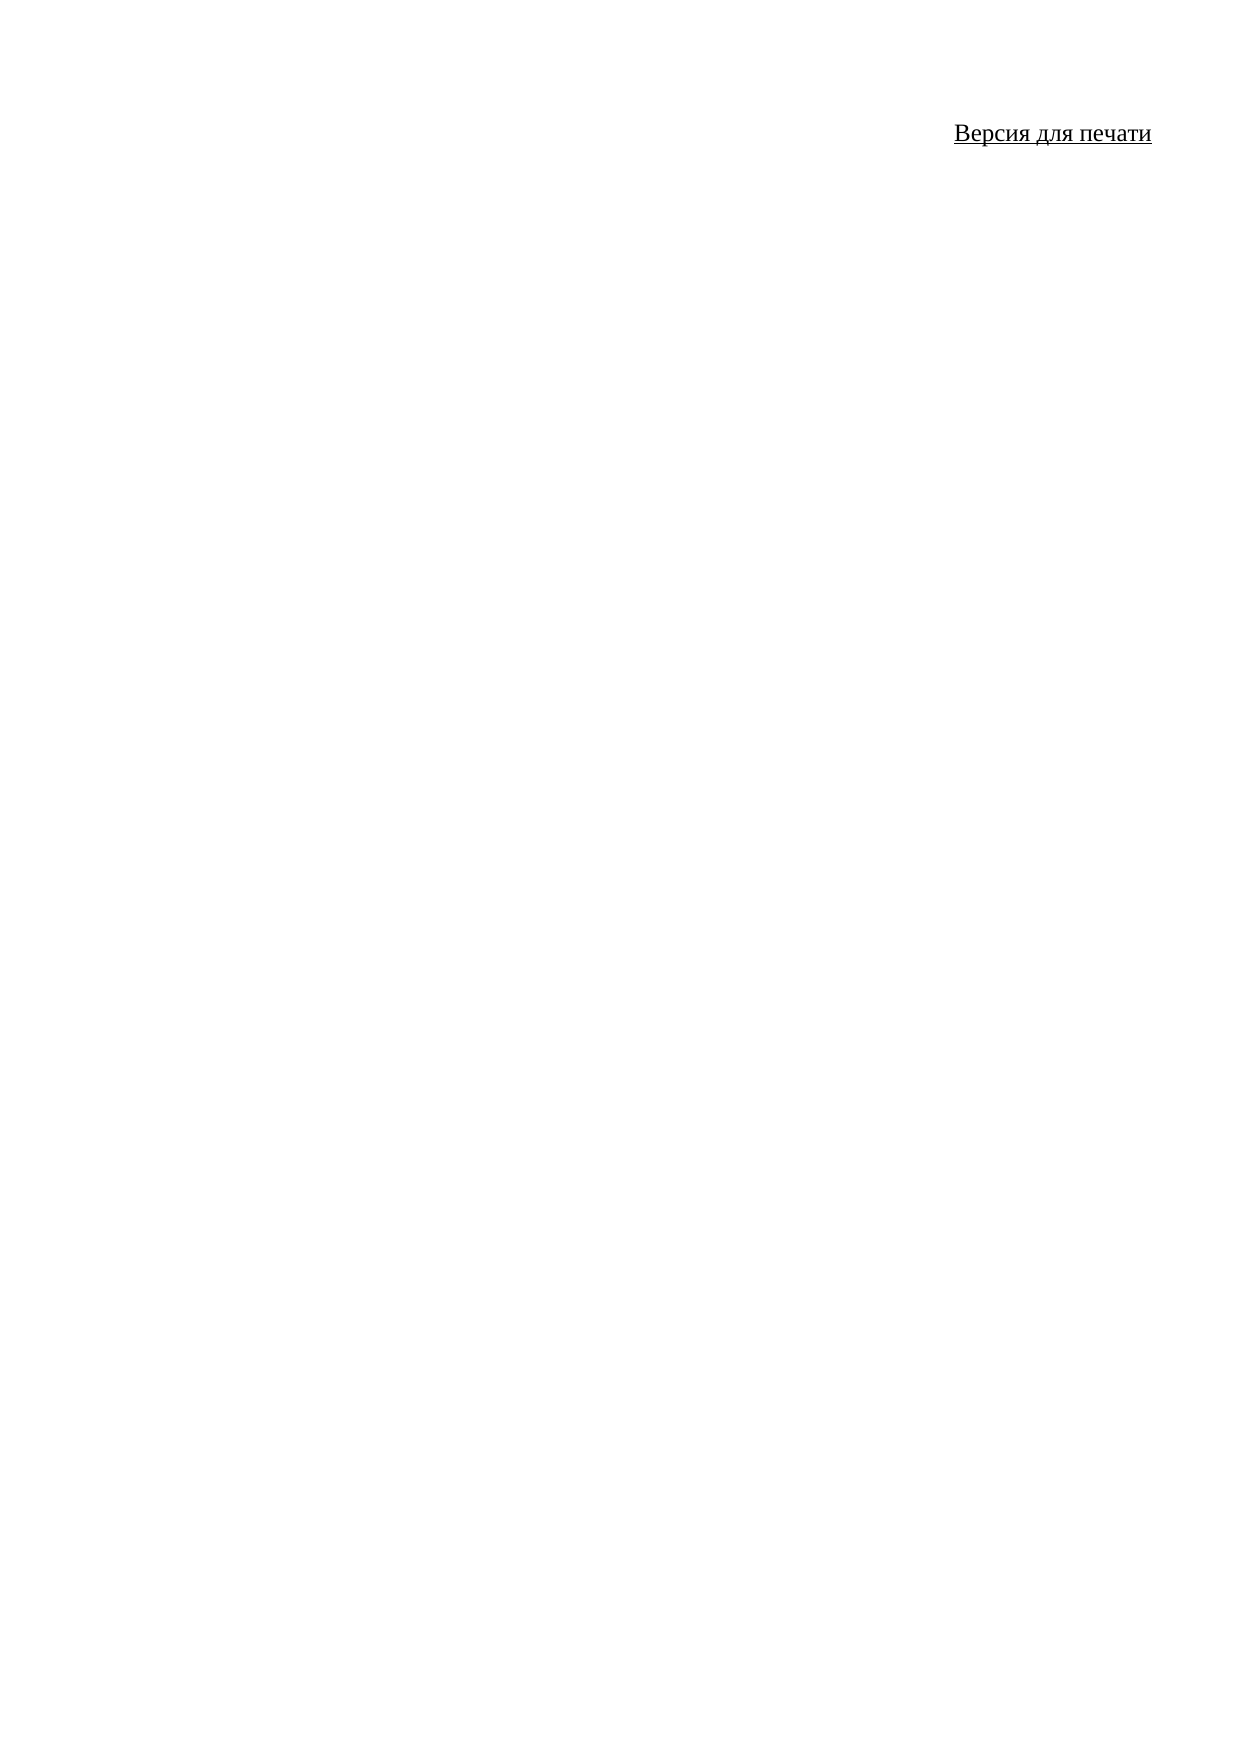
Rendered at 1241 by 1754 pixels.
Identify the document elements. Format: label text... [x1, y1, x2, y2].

text Версия для печати [177, 118, 1152, 147]
